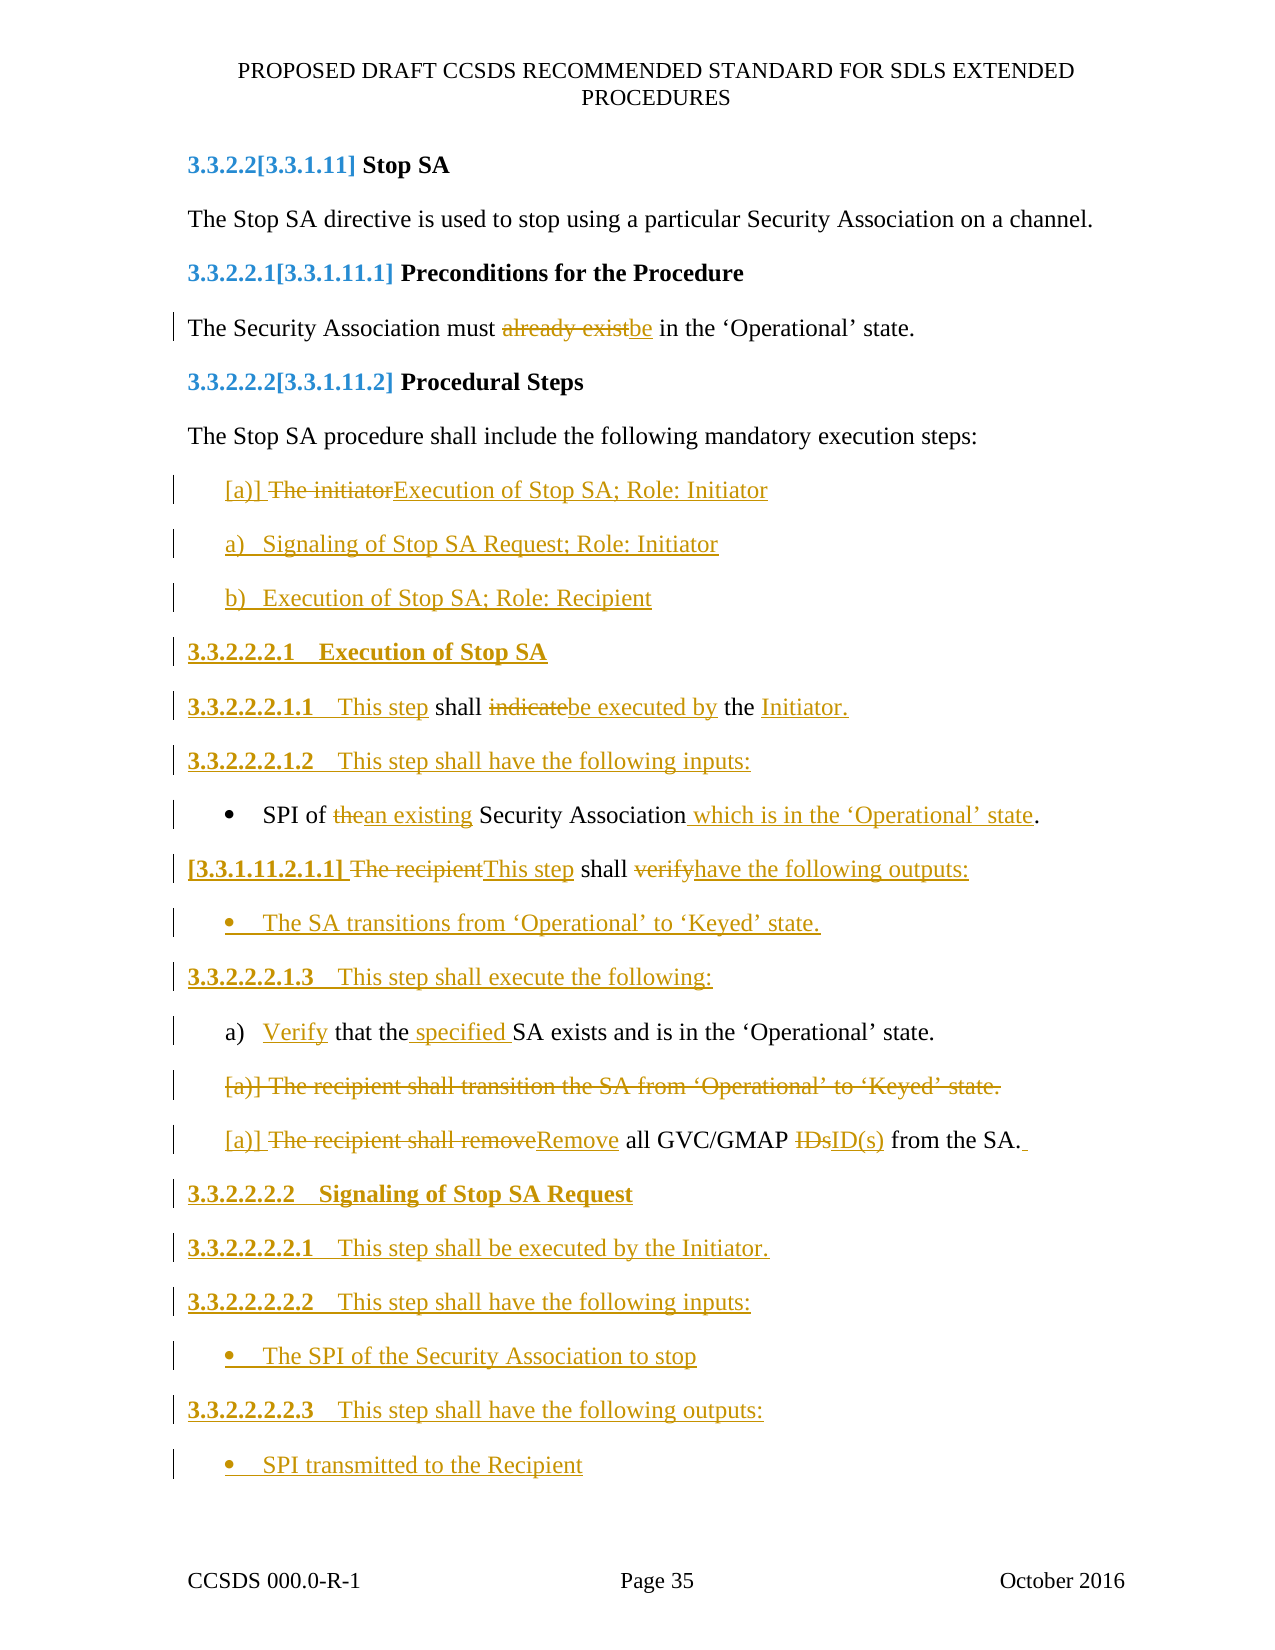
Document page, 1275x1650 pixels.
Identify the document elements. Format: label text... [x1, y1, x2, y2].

list shall [187, 854, 1125, 883]
subtitle Procedural Steps [187, 366, 1125, 396]
list all GVC/GMAP from the SA. [225, 1124, 1125, 1154]
subtitle Preconditions for the Procedure [187, 258, 1125, 287]
subtitle Stop SA [187, 150, 1125, 179]
list that theSA exists and is in the ‘Operational’ state. [225, 1016, 1125, 1045]
list shall the [187, 691, 1125, 720]
text The Stop SA procedure shall include the following mandatory execution steps: [187, 421, 1125, 450]
list SPI of Security Association. [225, 799, 1125, 829]
text The Security Association must in the ‘Operational’ state. [187, 312, 1125, 341]
text The Stop SA directive is used to stop using a particular Security Association on a channel. [187, 204, 1125, 233]
